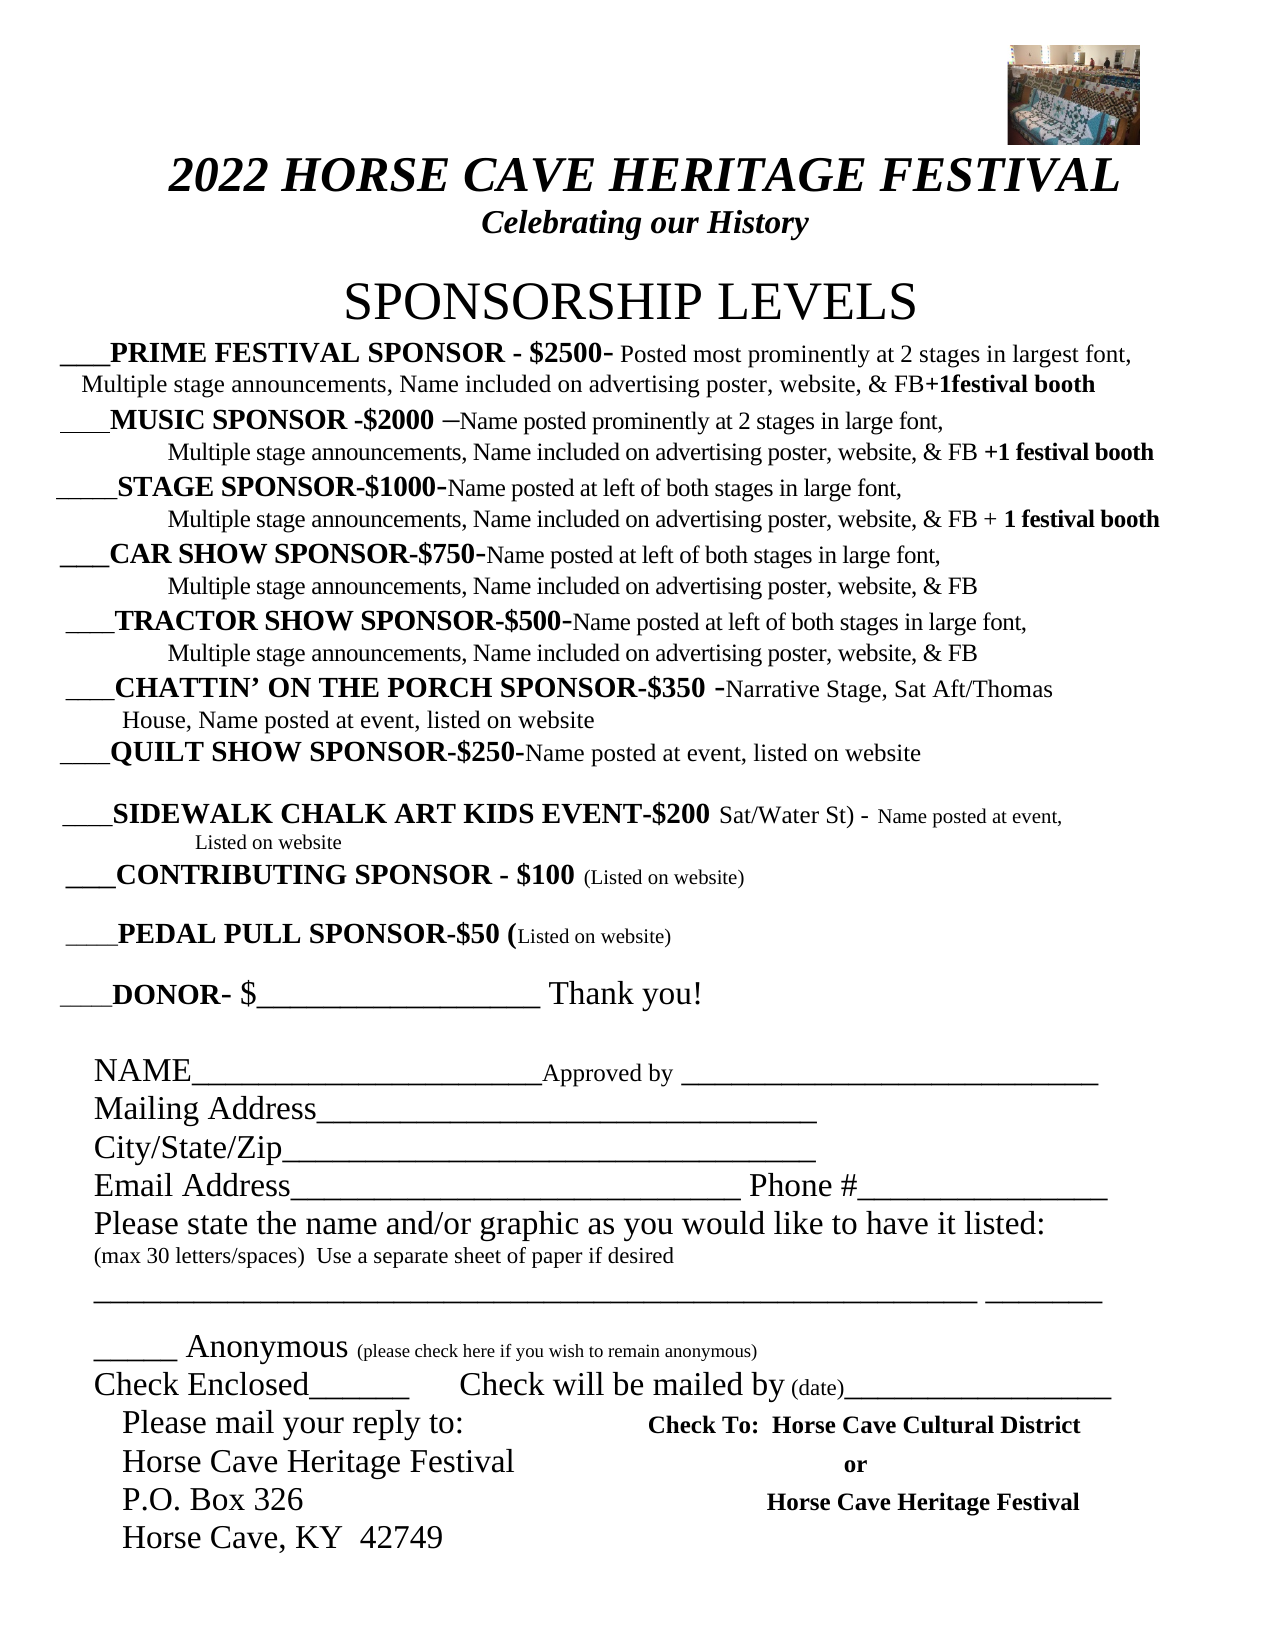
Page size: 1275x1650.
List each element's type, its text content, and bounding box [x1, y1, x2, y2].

text Multiple stage announcements, Name included on advertising poster, website, & FB [150, 571, 1140, 599]
text (max 30 letters/spaces) Use a separate sheet of paper if desired [94, 1242, 1140, 1268]
text _____PEDAL PULL SPONSOR-$50 (Listed on website) [66, 916, 1140, 949]
text Multiple stage announcements, Name included on advertising poster, website, & FB+1festival booth [60, 369, 1275, 398]
text ___CONTRIBUTING SPONSOR - $100 (Listed on website) [66, 854, 1140, 892]
text _____________________________________________________ _______ [94, 1268, 1140, 1307]
text Email Address___________________________ Phone #_______________ [94, 1165, 1140, 1204]
text ____QUILT SHOW SPONSOR-$250-Name posted at event, listed on website [60, 734, 1140, 767]
text Check Enclosed______ Check will be mailed by (date)________________ [94, 1364, 1140, 1402]
text SPONSORSHIP LEVELS [122, 269, 1140, 331]
text ___CAR SHOW SPONSOR-$750-Name posted at left of both stages in large font, [60, 532, 1230, 571]
text ____CHATTIN’ ON THE PORCH SPONSOR-$350 -Narrative Stage, Sat Aft/Thomas [66, 667, 1140, 705]
text MUSIC SPONSOR -$2000 –Name posted prominently at 2 stages in large font, [60, 398, 1275, 437]
text Horse Cave Heritage Festival or [122, 1441, 1140, 1479]
text Please state the name and/or graphic as you would like to have it listed: [94, 1204, 1140, 1242]
text Please mail your reply to: Check To: Horse Cave Cultural District [122, 1402, 1140, 1441]
text Horse Cave, KY 42749 [122, 1517, 1140, 1556]
text P.O. Box 326 Horse Cave Heritage Festival [122, 1479, 1140, 1517]
text ____TRACTOR SHOW SPONSOR-$500-Name posted at left of both stages in large font, [66, 599, 1140, 638]
text _____DONOR- $_________________ Thank you! [60, 974, 1140, 1012]
text City/State/Zip________________________________ [94, 1127, 1140, 1165]
text ____SIDEWALK CHALK ART KIDS EVENT-$200 Sat/Water St) - Name posted at event, Listed on website [56, 796, 1140, 854]
text Multiple stage announcements, Name included on advertising poster, website, & FB [150, 638, 1140, 667]
text 2022 HORSE CAVE HERITAGE FESTIVAL [150, 144, 1140, 202]
text Mailing Address______________________________ [94, 1089, 1140, 1127]
text Multiple stage announcements, Name included on advertising poster, website, & FB +1 festival booth [150, 437, 1230, 465]
text NAME_____________________Approved by _________________________ [94, 1050, 1140, 1089]
text Multiple stage announcements, Name included on advertising poster, website, & FB + 1 festival booth [150, 504, 1230, 532]
text ___PRIME FESTIVAL SPONSOR - $2500- Posted most prominently at 2 stages in largest font, [60, 331, 1275, 369]
text _____STAGE SPONSOR-$1000-Name posted at left of both stages in large font, [56, 465, 1230, 504]
text _____ Anonymous (please check here if you wish to remain anonymous) [94, 1326, 1140, 1364]
picture [1007, 45, 1140, 145]
text Celebrating our History [150, 202, 1140, 240]
text House, Name posted at event, listed on website [66, 705, 1140, 734]
